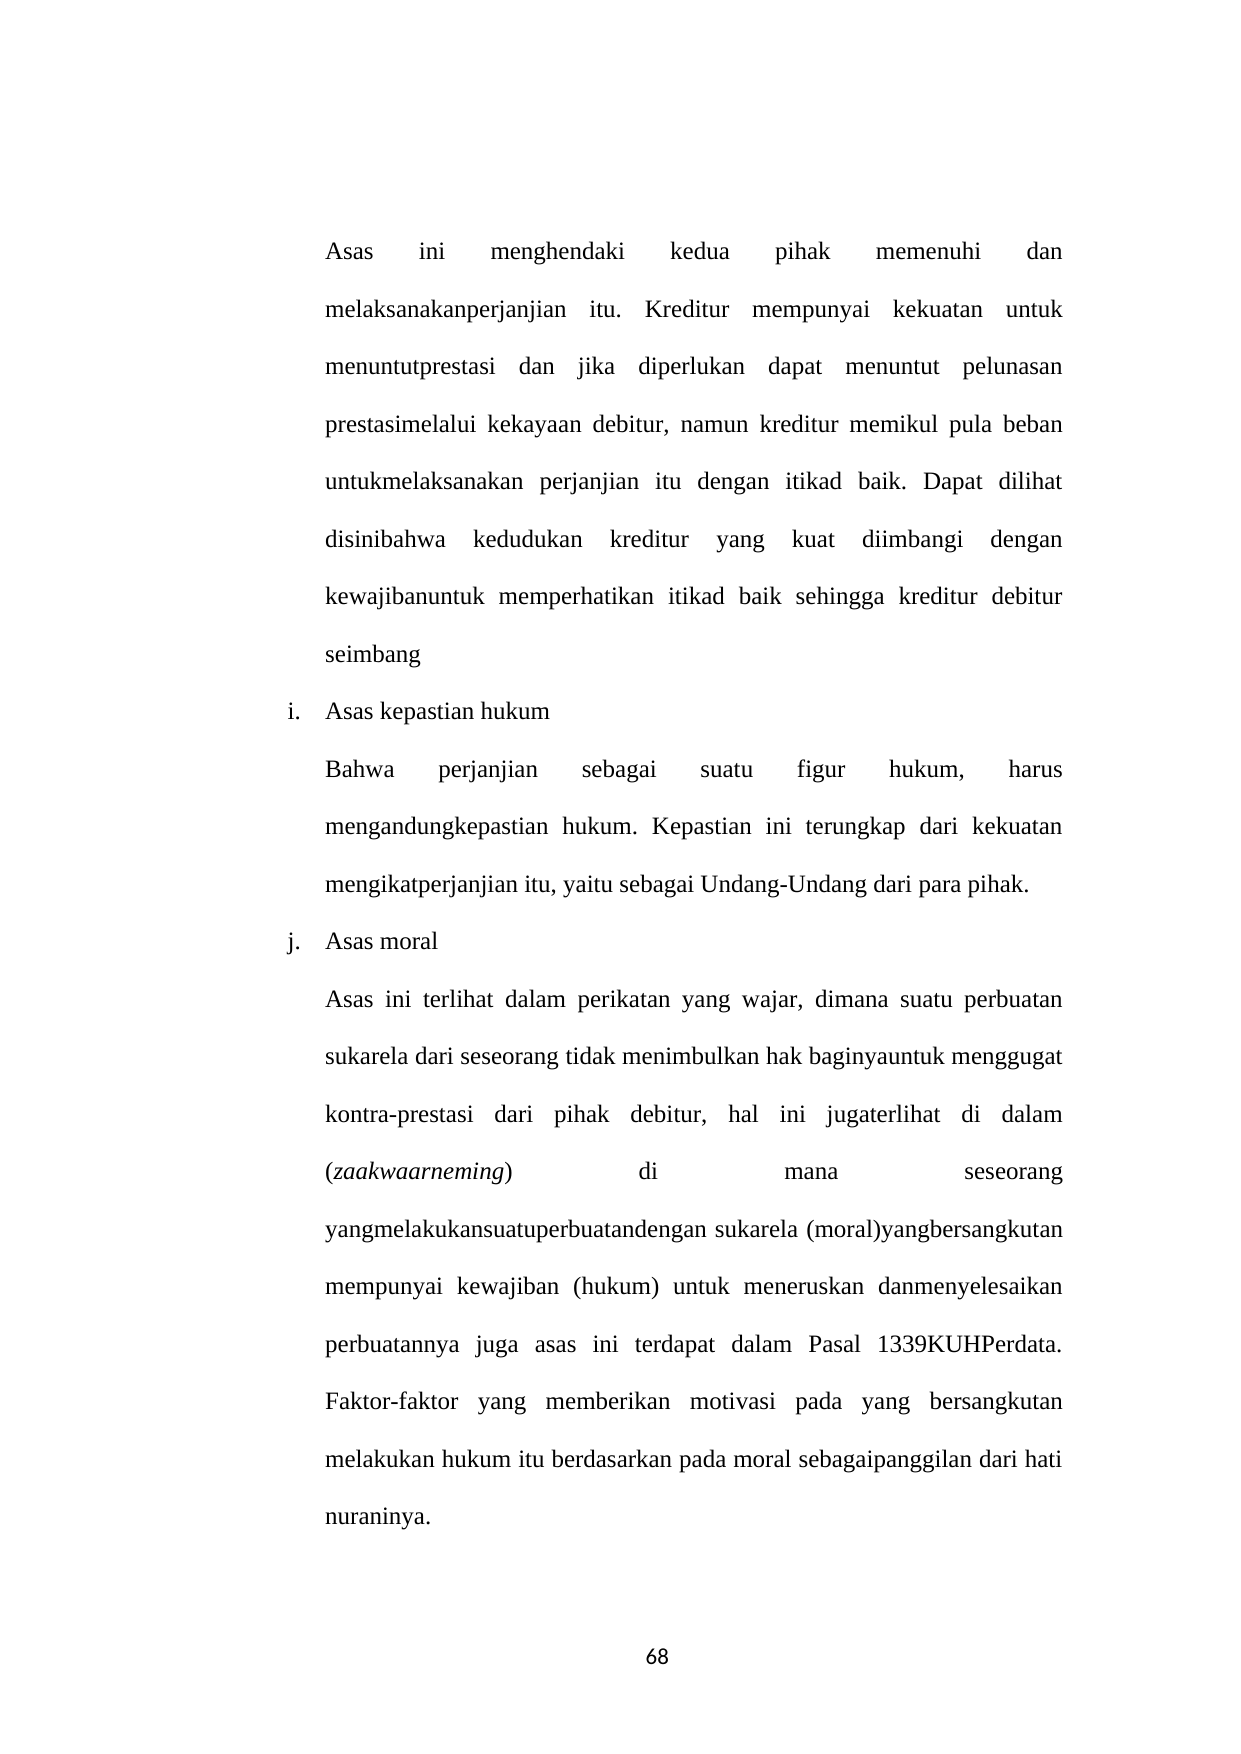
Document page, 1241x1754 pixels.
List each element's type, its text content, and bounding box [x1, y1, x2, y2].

list Asas ini terlihat dalam perikatan yang wajar, dimana suatu perbuatan sukarela dari seseorang tidak menimbulkan hak baginyauntuk menggugat kontra-prestasi dari pihak debitur, hal ini jugaterlihat di dalam (zaakwaarneming) di mana seseorang yangmelakukansuatuperbuatandengan sukarela (moral)yangbersangkutan mempunyai kewajiban (hukum) untuk meneruskan danmenyelesaikan perbuatannya juga asas ini terdapat dalam Pasal 1339KUHPerdata. Faktor-faktor yang memberikan motivasi pada yang bersangkutan melakukan hukum itu berdasarkan pada moral sebagaipanggilan dari hati nuraninya. [325, 984, 1063, 1530]
list Asas kepastian hukum [287, 696, 1063, 725]
list Asas ini menghendaki kedua pihak memenuhi dan melaksanakanperjanjian itu. Kreditur mempunyai kekuatan untuk menuntutprestasi dan jika diperlukan dapat menuntut pelunasan prestasimelalui kekayaan debitur, namun kreditur memikul pula beban untukmelaksanakan perjanjian itu dengan itikad baik. Dapat dilihat disinibahwa kedudukan kreditur yang kuat diimbangi dengan kewajibanuntuk memperhatikan itikad baik sehingga kreditur debitur seimbang [325, 236, 1063, 667]
list Asas moral [287, 926, 1063, 955]
list Bahwa perjanjian sebagai suatu figur hukum, harus mengandungkepastian hukum. Kepastian ini terungkap dari kekuatan mengikatperjanjian itu, yaitu sebagai Undang-Undang dari para pihak. [325, 754, 1063, 897]
